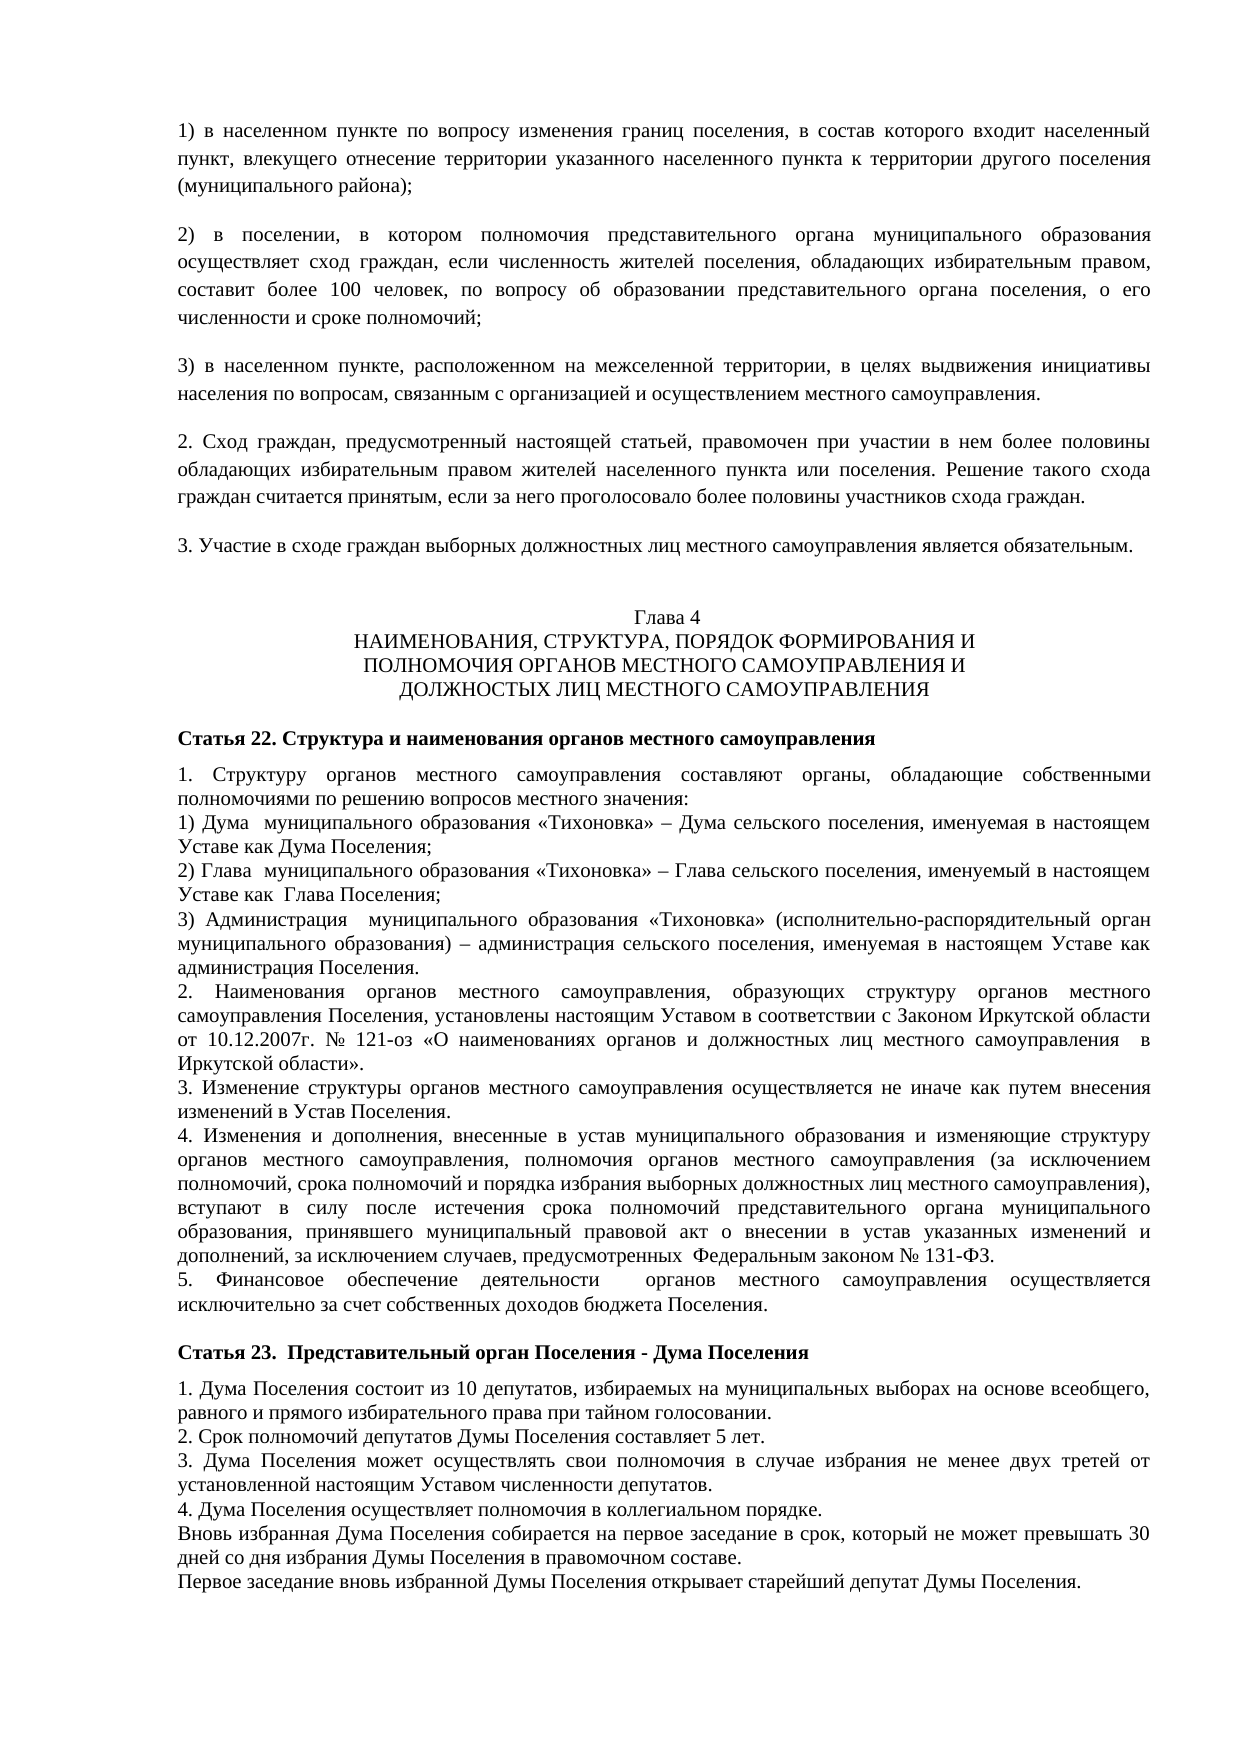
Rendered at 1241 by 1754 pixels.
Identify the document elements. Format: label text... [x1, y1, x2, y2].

text 2. Сход граждан, предусмотренный настоящей статьей, правомочен при участии в нем более половины обладающих избирательным правом жителей населенного пункта или поселения. Решение такого схода граждан считается принятым, если за него проголосовало более половины участников схода граждан. [177, 429, 1152, 508]
text Первое заседание вновь избранной Думы Поселения открывает старейший депутат Думы Поселения. [177, 1569, 1152, 1593]
text 2. Наименования органов местного самоуправления, образующих структуру органов местного самоуправления Поселения, установлены настоящим Уставом в соответствии с Законом Иркутской области от г. № 121-оз «О наименованиях органов и должностных лиц местного самоуправления в Иркутской области». [177, 979, 1152, 1075]
text ПОЛНОМОЧИЯ ОРГАНОВ МЕСТНОГО САМОУПРАВЛЕНИЯ И [177, 653, 1152, 677]
text 2) в поселении, в котором полномочия представительного органа муниципального образования осуществляет сход граждан, если численность жителей поселения, обладающих избирательным правом, составит более 100 человек, по вопросу об образовании представительного органа поселения, о его численности и сроке полномочий; [177, 222, 1152, 329]
text 4. Дума Поселения осуществляет полномочия в коллегиальном порядке. [177, 1496, 1152, 1521]
text Статья 22. Структура и наименования органов местного самоуправления [177, 726, 1152, 749]
text 1) Дума муниципального образования «Тихоновка» – Дума сельского поселения, именуемая в настоящем Уставе как Дума Поселения; [177, 810, 1152, 858]
text Глава 4 [177, 605, 1152, 629]
text 1) в населенном пункте по вопросу изменения границ поселения, в состав которого входит населенный пункт, влекущего отнесение территории указанного населенного пункта к территории другого поселения (муниципального района); [177, 118, 1152, 197]
text 3) Администрация муниципального образования «Тихоновка» (исполнительно-распорядительный орган муниципального образования) – администрация сельского поселения, именуемая в настоящем Уставе как администрация Поселения. [177, 906, 1152, 979]
text 3) в населенном пункте, расположенном на межселенной территории, в целях выдвижения инициативы населения по вопросам, связанным с организацией и осуществлением местного самоуправления. [177, 353, 1152, 405]
text 2) Глава муниципального образования «Тихоновка» – Глава сельского поселения, именуемый в настоящем Уставе как Глава Поселения; [177, 858, 1152, 906]
text 3. Участие в сходе граждан выборных должностных лиц местного самоуправления является обязательным. [177, 533, 1152, 557]
text 3. Изменение структуры органов местного самоуправления осуществляется не иначе как путем внесения изменений в Устав Поселения. [177, 1075, 1152, 1123]
text 5. Финансовое обеспечение деятельности органов местного самоуправления осуществляется исключительно за счет собственных доходов бюджета Поселения. [177, 1267, 1152, 1316]
text 4. Изменения и дополнения, внесенные в устав муниципального образования и изменяющие структуру органов местного самоуправления, полномочия органов местного самоуправления (за исключением полномочий, срока полномочий и порядка избрания выборных должностных лиц местного самоуправления), вступают в силу после истечения срока полномочий представительного органа муниципального образования, принявшего муниципальный правовой акт о внесении в устав указанных изменений и дополнений, за исключением случаев, предусмотренных Федеральным законом № 131-ФЗ. [177, 1123, 1152, 1267]
text Вновь избранная Дума Поселения собирается на первое заседание в срок, который не может превышать 30 дней со дня избрания Думы Поселения в правомочном составе. [177, 1521, 1152, 1569]
text 1. Структуру органов местного самоуправления составляют органы, обладающие собственными полномочиями по решению вопросов местного значения: [177, 762, 1152, 810]
text 1. Дума Поселения состоит из 10 депутатов, избираемых на муниципальных выборах на основе всеобщего, равного и прямого избирательного права при тайном голосовании. [177, 1376, 1152, 1424]
text Статья 23. Представительный орган Поселения - Дума Поселения [177, 1339, 1152, 1364]
text 2. Срок полномочий депутатов Думы Поселения составляет 5 лет. [177, 1424, 1152, 1448]
text 3. Дума Поселения может осуществлять свои полномочия в случае избрания не менее двух третей от установленной настоящим Уставом численности депутатов. [177, 1448, 1152, 1496]
text НАИМЕНОВАНИЯ, СТРУКТУРА, ПОРЯДОК ФОРМИРОВАНИЯ И [177, 629, 1152, 653]
text ДОЛЖНОСТЫХ ЛИЦ МЕСТНОГО САМОУПРАВЛЕНИЯ [177, 677, 1152, 701]
